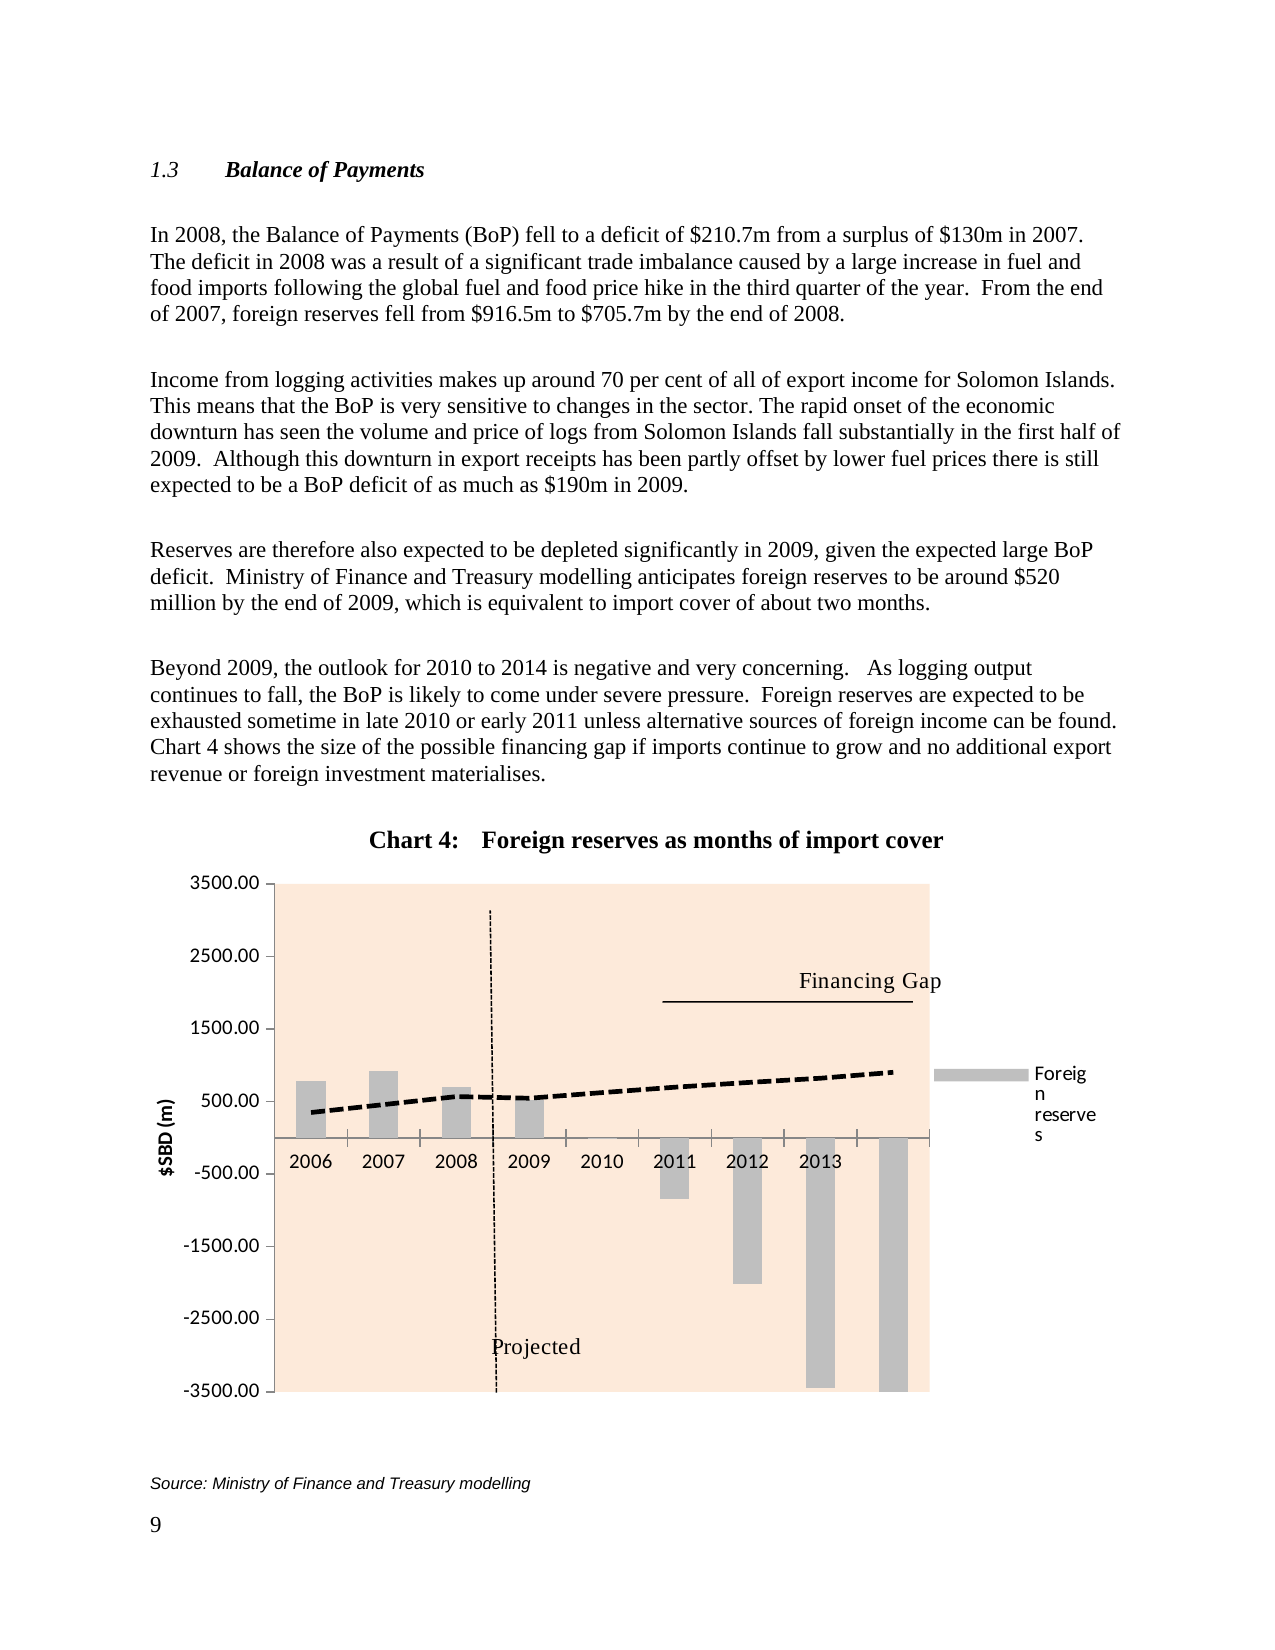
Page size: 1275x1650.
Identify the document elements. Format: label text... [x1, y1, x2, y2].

text In 2008, the Balance of Payments (BoP) fell to a deficit of $210.7m from a surplus of $130m in 2007. The deficit in 2008 was a result of a significant trade imbalance caused by a large increase in fuel and food imports following the global fuel and food price hike in the third quarter of the year. From the end of 2007, foreign reserves fell from $916.5m to $705.7m by the end of 2008. [150, 221, 1125, 327]
subtitle Chart 4: Foreign reserves as months of import cover [187, 825, 1125, 854]
text 1.3 Balance of Payments [150, 156, 1125, 183]
text Income from logging activities makes up around 70 per cent of all of export income for Solomon Islands. This means that the BoP is very sensitive to changes in the sector. The rapid onset of the economic downturn has seen the volume and price of logs from Solomon Islands fall substantially in the first half of 2009. Although this downturn in export receipts has been partly offset by lower fuel prices there is still expected to be a BoP deficit of as much as $190m in 2009. [150, 366, 1125, 497]
text Source: Ministry of Finance and Treasury modelling [150, 1474, 1125, 1493]
text Beyond 2009, the outlook for 2010 to 2014 is negative and very concerning. As logging output continues to fall, the BoP is likely to come under severe pressure. Foreign reserves are expected to be exhausted sometime in late 2010 or early 2011 unless alternative sources of foreign income can be found. Chart 4 shows the size of the possible financing gap if imports continue to grow and no additional export revenue or foreign investment materialises. [150, 654, 1125, 786]
text Reserves are therefore also expected to be depleted significantly in 2009, given the expected large BoP deficit. Ministry of Finance and Treasury modelling anticipates foreign reserves to be around $520 million by the end of 2009, which is equivalent to import cover of about two months. [150, 536, 1125, 615]
